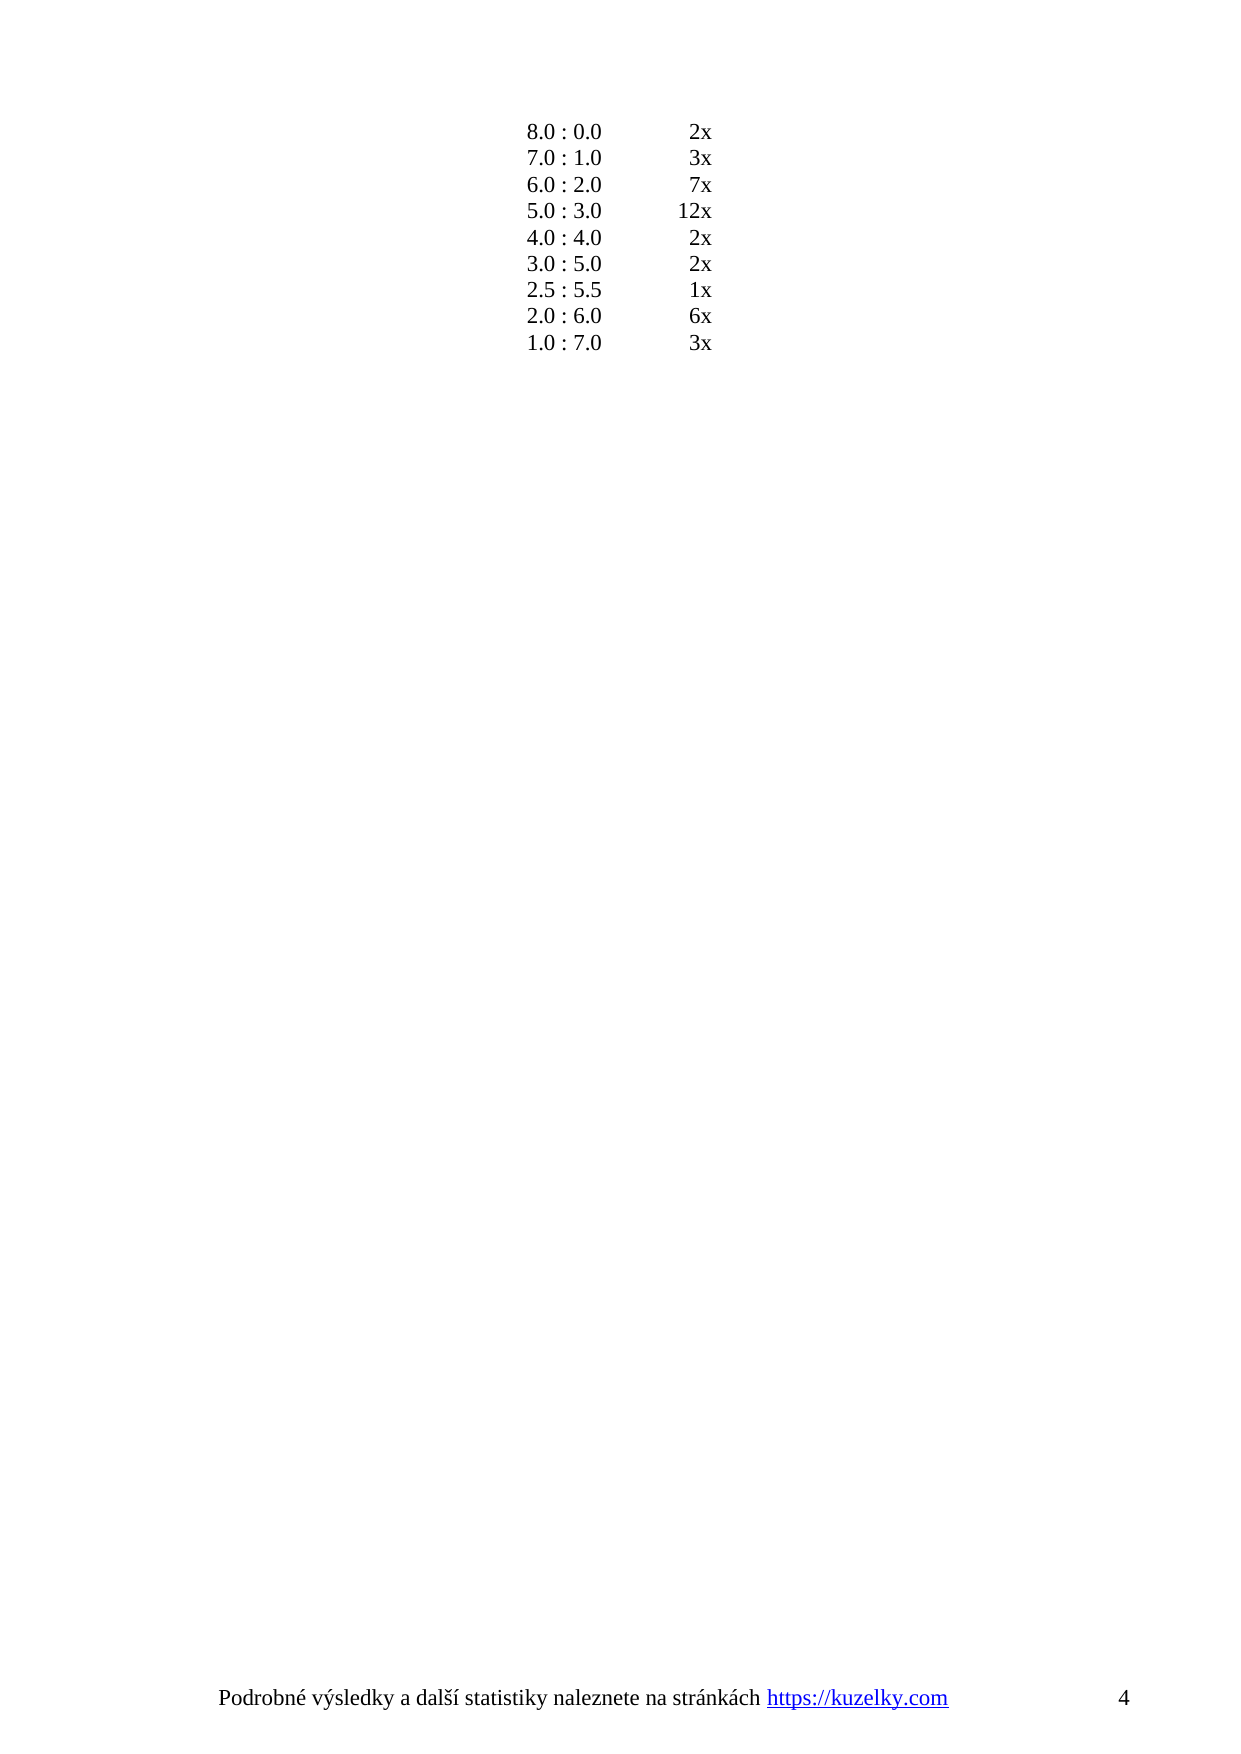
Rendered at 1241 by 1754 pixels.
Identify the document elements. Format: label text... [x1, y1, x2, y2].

text 3.0 : 5.0 2x [106, 250, 1134, 276]
text 1.0 : 7.0 3x [106, 329, 1134, 355]
text 8.0 : 0.0 2x [106, 118, 1134, 144]
text 6.0 : 2.0 7x [106, 171, 1134, 197]
text 2.5 : 5.5 1x [106, 276, 1134, 303]
text 5.0 : 3.0 12x [106, 197, 1134, 223]
text 2.0 : 6.0 6x [106, 303, 1134, 329]
text 4.0 : 4.0 2x [106, 223, 1134, 250]
text 7.0 : 1.0 3x [106, 144, 1134, 171]
